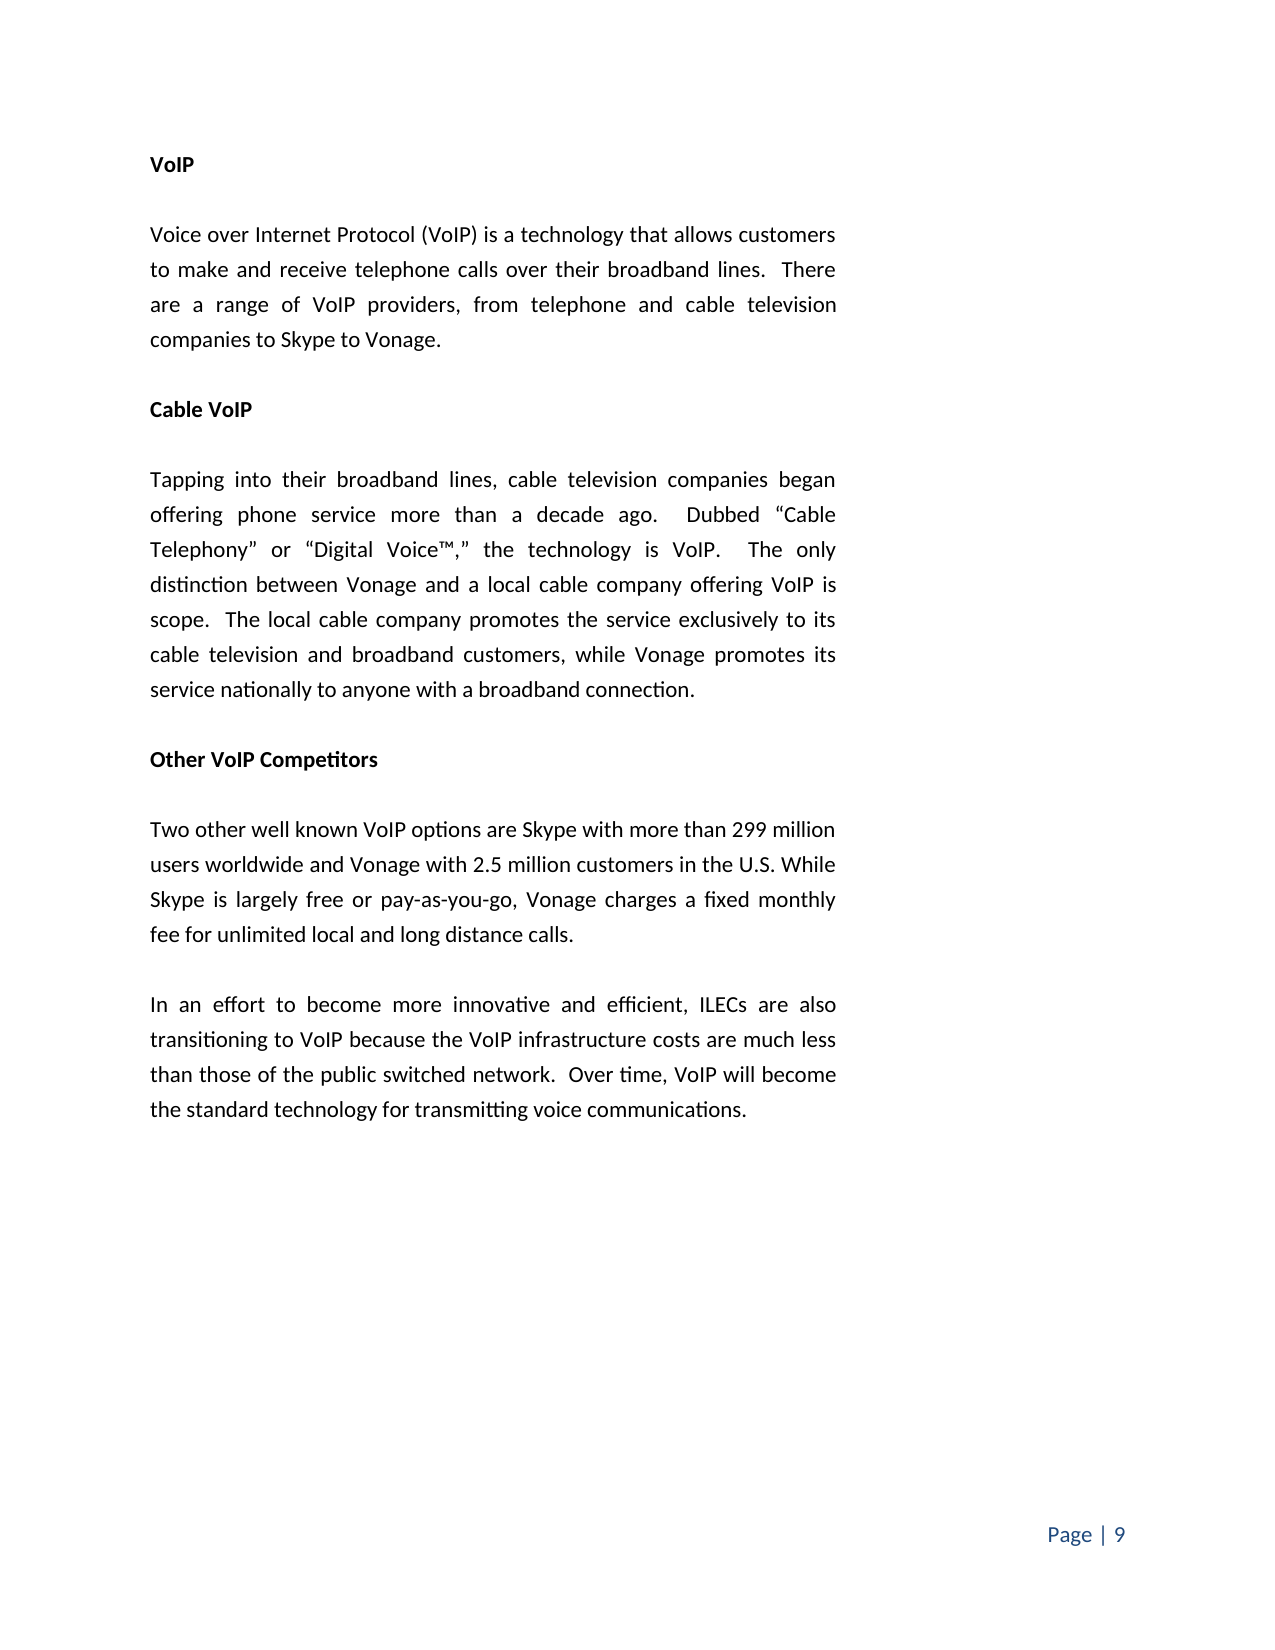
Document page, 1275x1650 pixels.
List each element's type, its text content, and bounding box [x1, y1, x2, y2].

text Tapping into their broadband lines, cable television companies began offering phone service more than a decade ago. Dubbed “Cable Telephony” or “Digital Voice™,” the technology is VoIP. The only distinction between Vonage and a local cable company offering VoIP is scope. The local cable company promotes the service exclusively to its cable television and broadband customers, while Vonage promotes its service nationally to anyone with a broadband connection. [150, 465, 837, 703]
text Other VoIP Competitors [150, 745, 837, 773]
text In an effort to become more innovative and efficient, ILECs are also transitioning to VoIP because the VoIP infrastructure costs are much less than those of the public switched network. Over time, VoIP will become the standard technology for transmitting voice communications. [150, 990, 837, 1123]
text Two other well known VoIP options are Skype with more than 299 million users worldwide and Vonage with 2.5 million customers in the U.S. While Skype is largely free or pay-as-you-go, Vonage charges a fixed monthly fee for unlimited local and long distance calls. [150, 815, 837, 948]
text VoIP [150, 150, 837, 178]
text Voice over Internet Protocol (VoIP) is a technology that allows customers to make and receive telephone calls over their broadband lines. There are a range of VoIP providers, from telephone and cable television companies to Skype to Vonage. [150, 220, 837, 353]
text Cable VoIP [150, 395, 837, 423]
